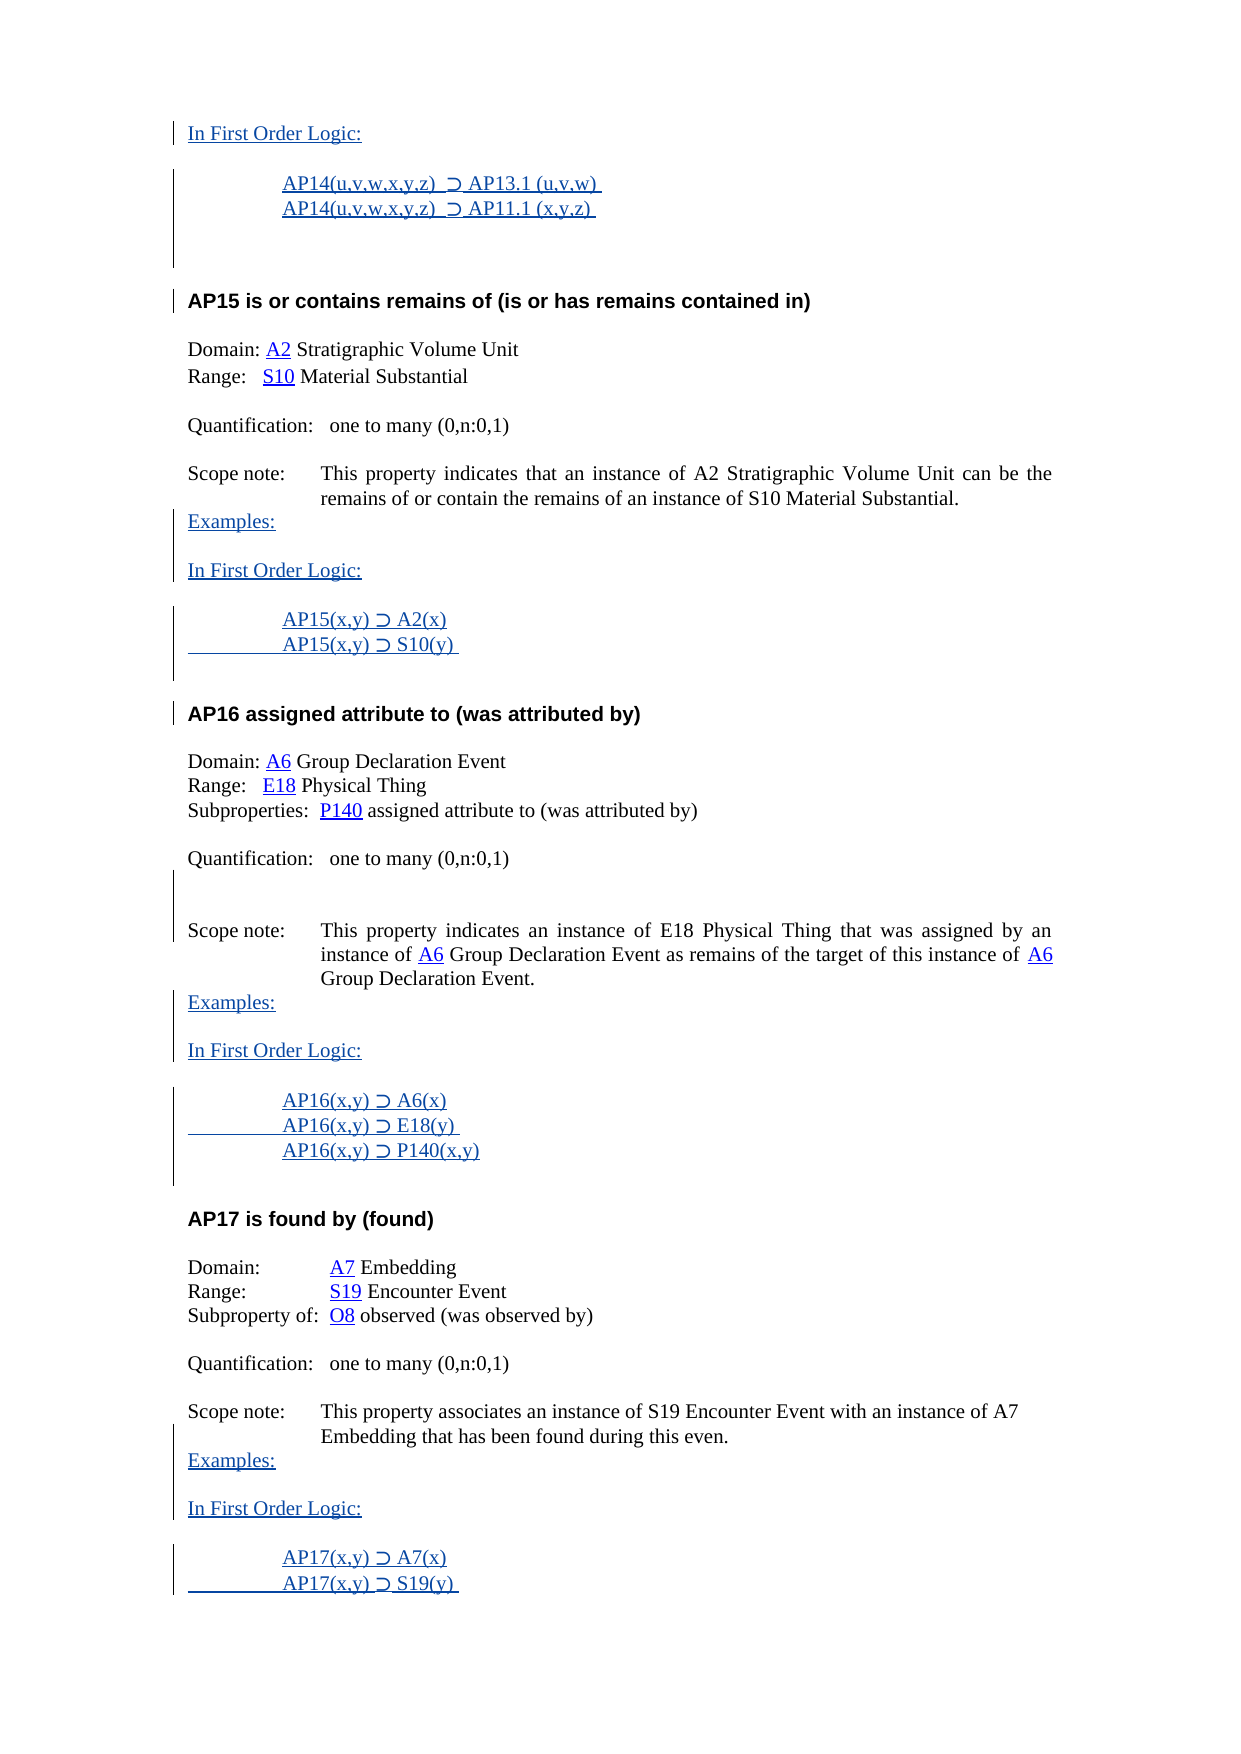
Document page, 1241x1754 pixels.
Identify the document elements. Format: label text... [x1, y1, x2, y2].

text Range: E18 Physical Thing [187, 773, 1053, 797]
text Quantification: one to many (0,n:0,1) [187, 413, 1053, 437]
text Range: S10 Material Substantial [187, 361, 1053, 389]
text Subproperties: P140 assigned attribute to (was attributed by) [187, 797, 1053, 822]
subtitle AP16 assigned attribute to (was attributed by) [187, 701, 1053, 725]
text Domain: 2 Stratigraphic Volume Unit [187, 337, 1053, 361]
subtitle AP17 is found by (found) [187, 1207, 1053, 1231]
text Scope note: This property indicates an instance of E18 Physical Thing that was assigned by an instance of A6 Group Declaration Event as remains of the target of this instance of A6 Group Declaration Event. [187, 918, 1053, 990]
subtitle AP15 is or contains remains of (is or has remains contained in) [187, 289, 1053, 313]
text Subproperty of: O8 observed (was observed by) [187, 1303, 1053, 1327]
text Quantification: one to many (0,n:0,1) [187, 846, 1053, 870]
text Domain: A7 Embedding [187, 1255, 1053, 1279]
text Range: S19 Encounter Event [187, 1279, 1053, 1303]
text Domain: A6 Group Declaration Event [187, 749, 1053, 773]
text Quantification: one to many (0,n:0,1) [187, 1351, 1053, 1375]
text Scope note: This property indicates that an instance of A2 Stratigraphic Volume Unit can be the remains of or contain the remains of an instance of S10 Material Substantial. [187, 461, 1053, 509]
text Scope note: This property associates an instance of S19 Encounter Event with an instance of A7 Embedding that has been found during this even. [187, 1399, 1053, 1448]
